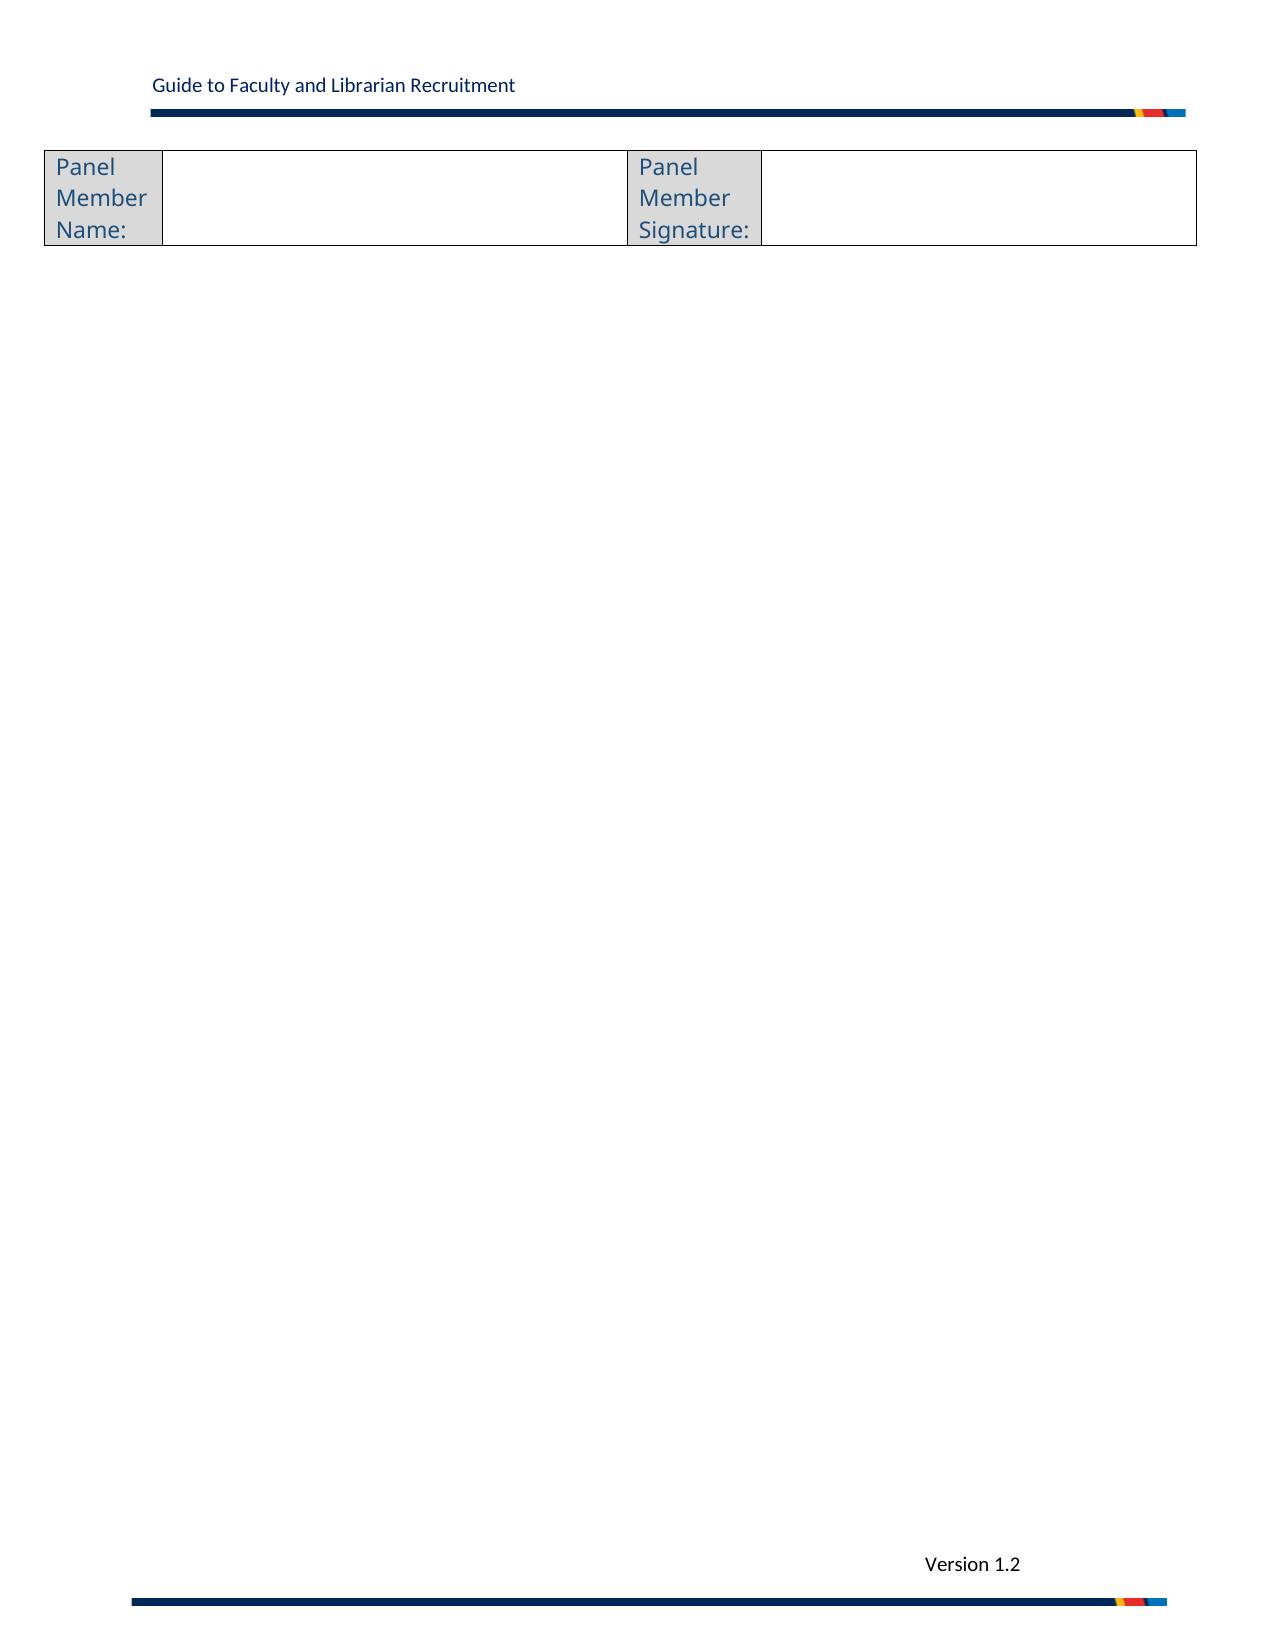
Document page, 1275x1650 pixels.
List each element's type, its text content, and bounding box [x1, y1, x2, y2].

table_header Panel Member Name: [45, 151, 162, 245]
picture [131, 1598, 1167, 1606]
table_header Panel Member Signature: [628, 151, 761, 245]
picture [150, 109, 1186, 117]
table_header [762, 151, 1196, 245]
table_header [163, 151, 627, 245]
